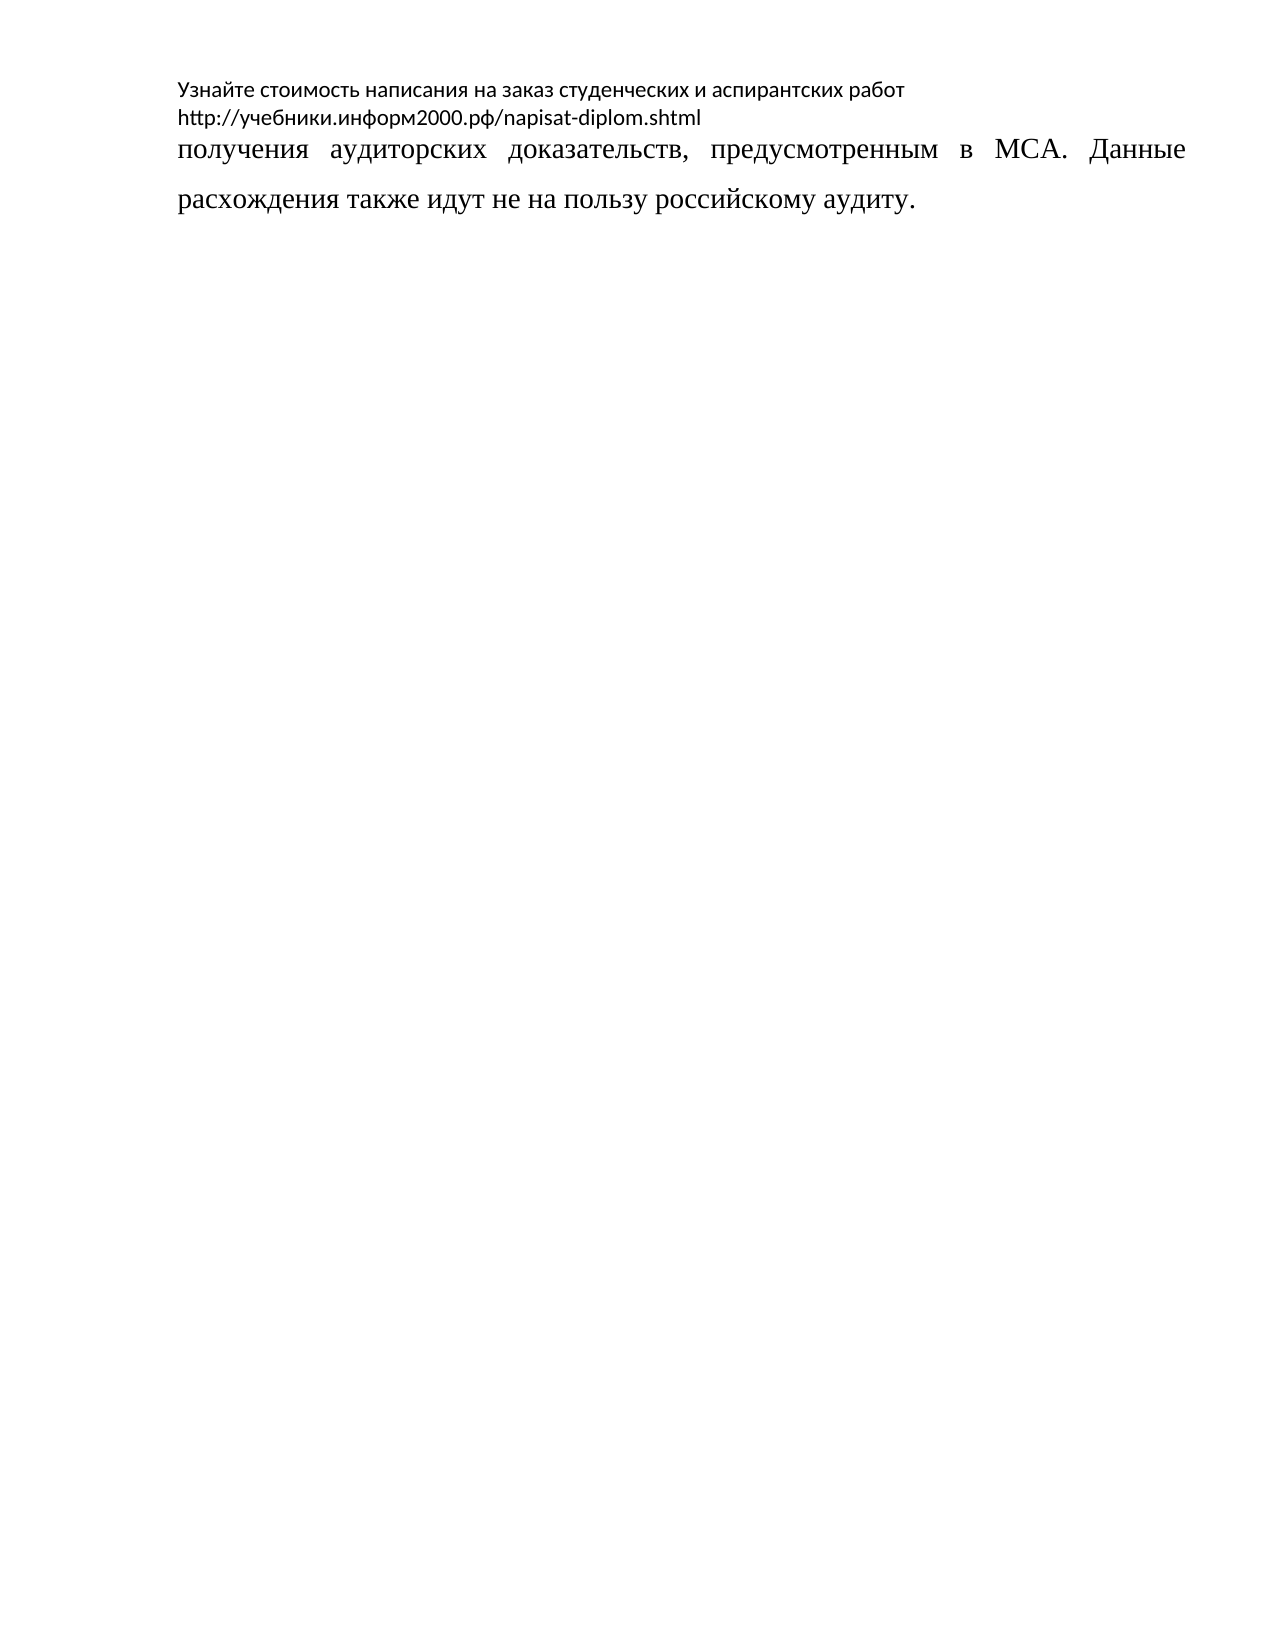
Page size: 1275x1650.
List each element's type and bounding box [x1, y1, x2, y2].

text [177, 131, 1186, 215]
